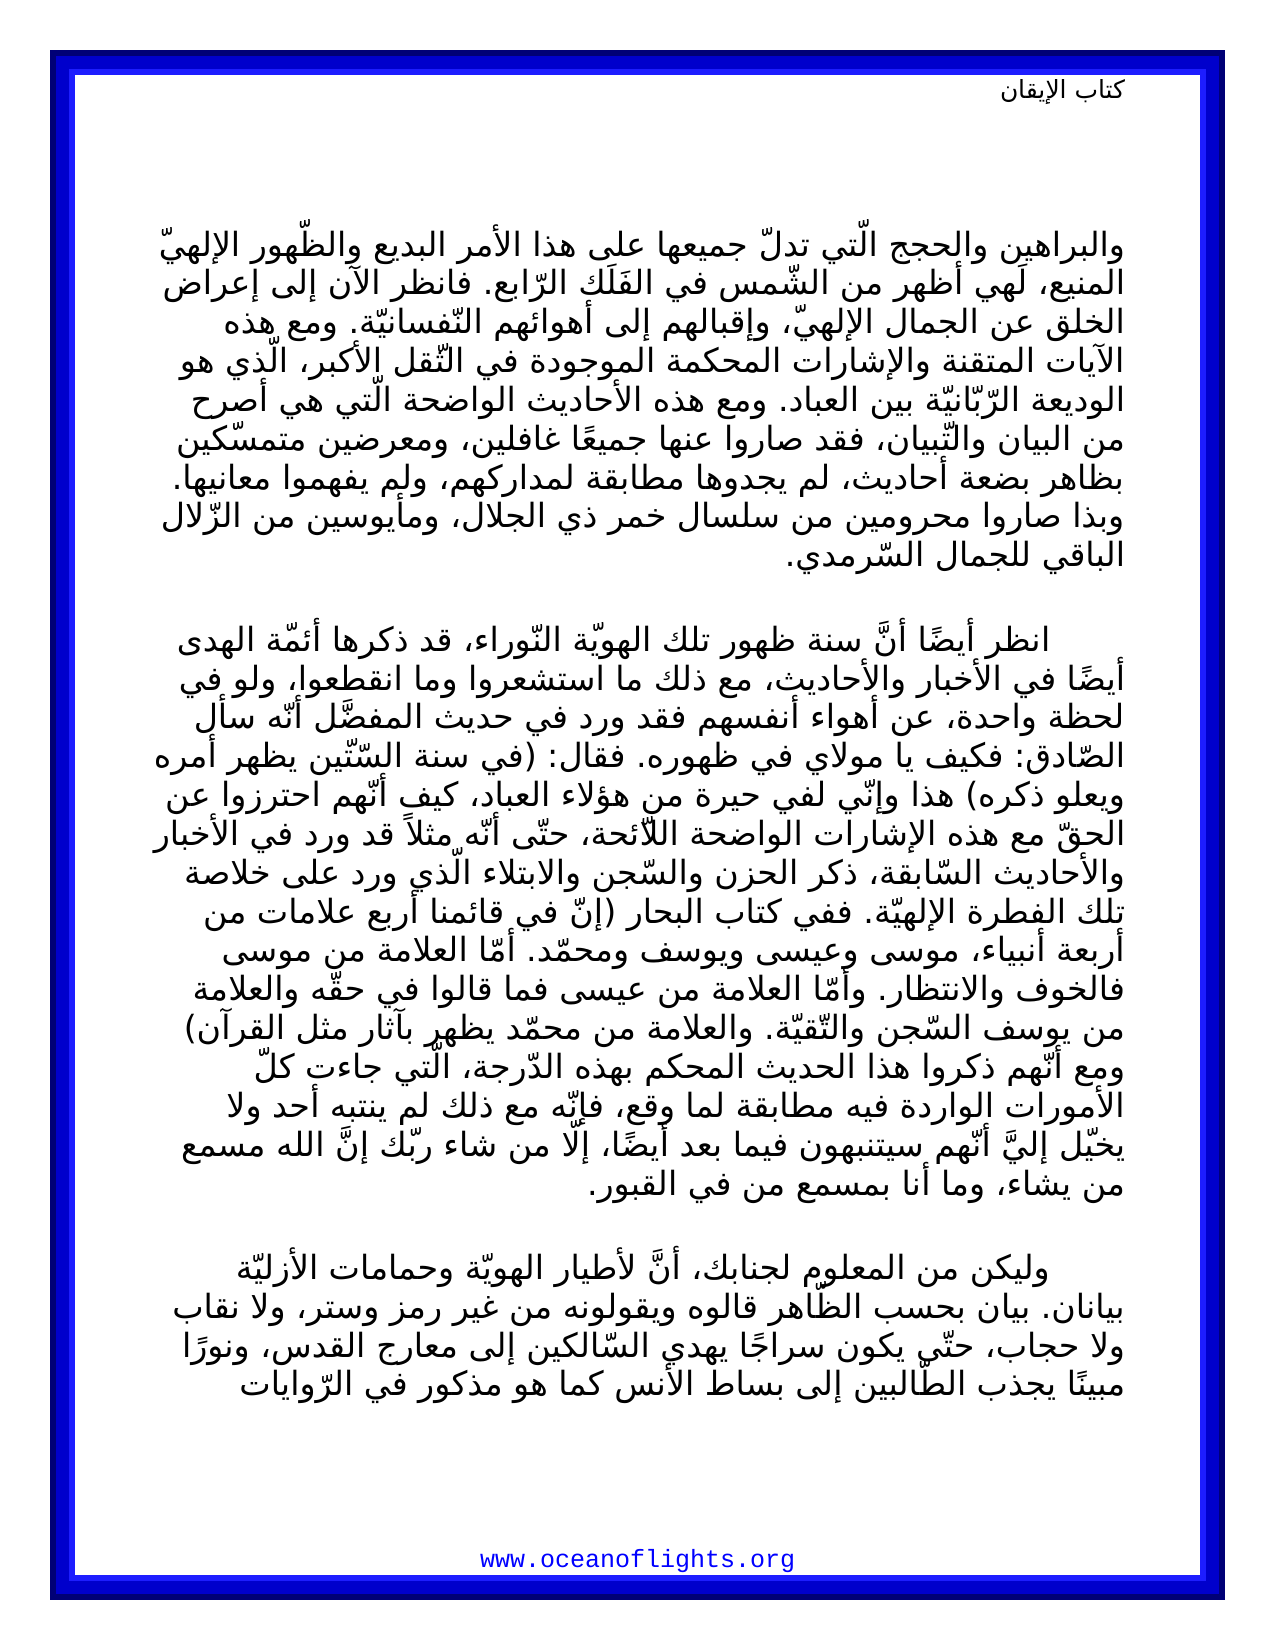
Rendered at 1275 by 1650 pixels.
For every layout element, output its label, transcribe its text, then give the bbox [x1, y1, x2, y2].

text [150, 225, 1125, 575]
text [150, 1248, 1125, 1404]
text انظر أيضًا أنَّ سنة ظهور تلك الهويّة النّوراء، قد ذكرها أئمّة الهدى أيضًا في الأخبار والأحاديث، مع ذلك ما استشعروا وما انقطعوا، ولو في لحظة واحدة، عن أهواء أنفسهم فقد ورد في حديث المفضَّل أنّه سأل الصّادق: فكيف يا مولاي في ظهوره. فقال: (في سنة السّتّين يظهر أمره ويعلو ذكره) هذا وإنّي لفي حيرة من هؤلاء العباد، كيف أنّهم احترزوا عن الحقّ مع هذه الإشارات الواضحة اللاّئحة، حتّى أنّه مثلاً قد ورد في الأخبار والأحاديث السّابقة، ذكر الحزن والسّجن والابتلاء الّذي ورد على خلاصة تلك الفطرة الإلهيّة. ففي كتاب البحار (إنّ في قائمنا أربع علامات من أربعة أنبياء، موسى وعيسى ويوسف ومحمّد. أمّا العلامة من موسى فالخوف والانتظار. وأمّا العلامة من عيسى فما قالوا في حقّه والعلامة من يوسف السّجن والتّقيّة. والعلامة من محمّد يظهر بآثار مثل القرآن) ومع أنّهم ذكروا هذا الحديث المحكم بهذه الدّرجة، الّتي جاءت كلّ الأمورات الواردة فيه مطابقة لما وقع، فإنّه مع ذلك لم ينتبه أحد ولا يخيّل إليَّ أنّهم سيتنبهون فيما بعد أيضًا، إلّا من شاء ربّك إنَّ الله مسمع من يشاء، وما أنا بمسمع من في القبور. [150, 620, 1125, 1203]
